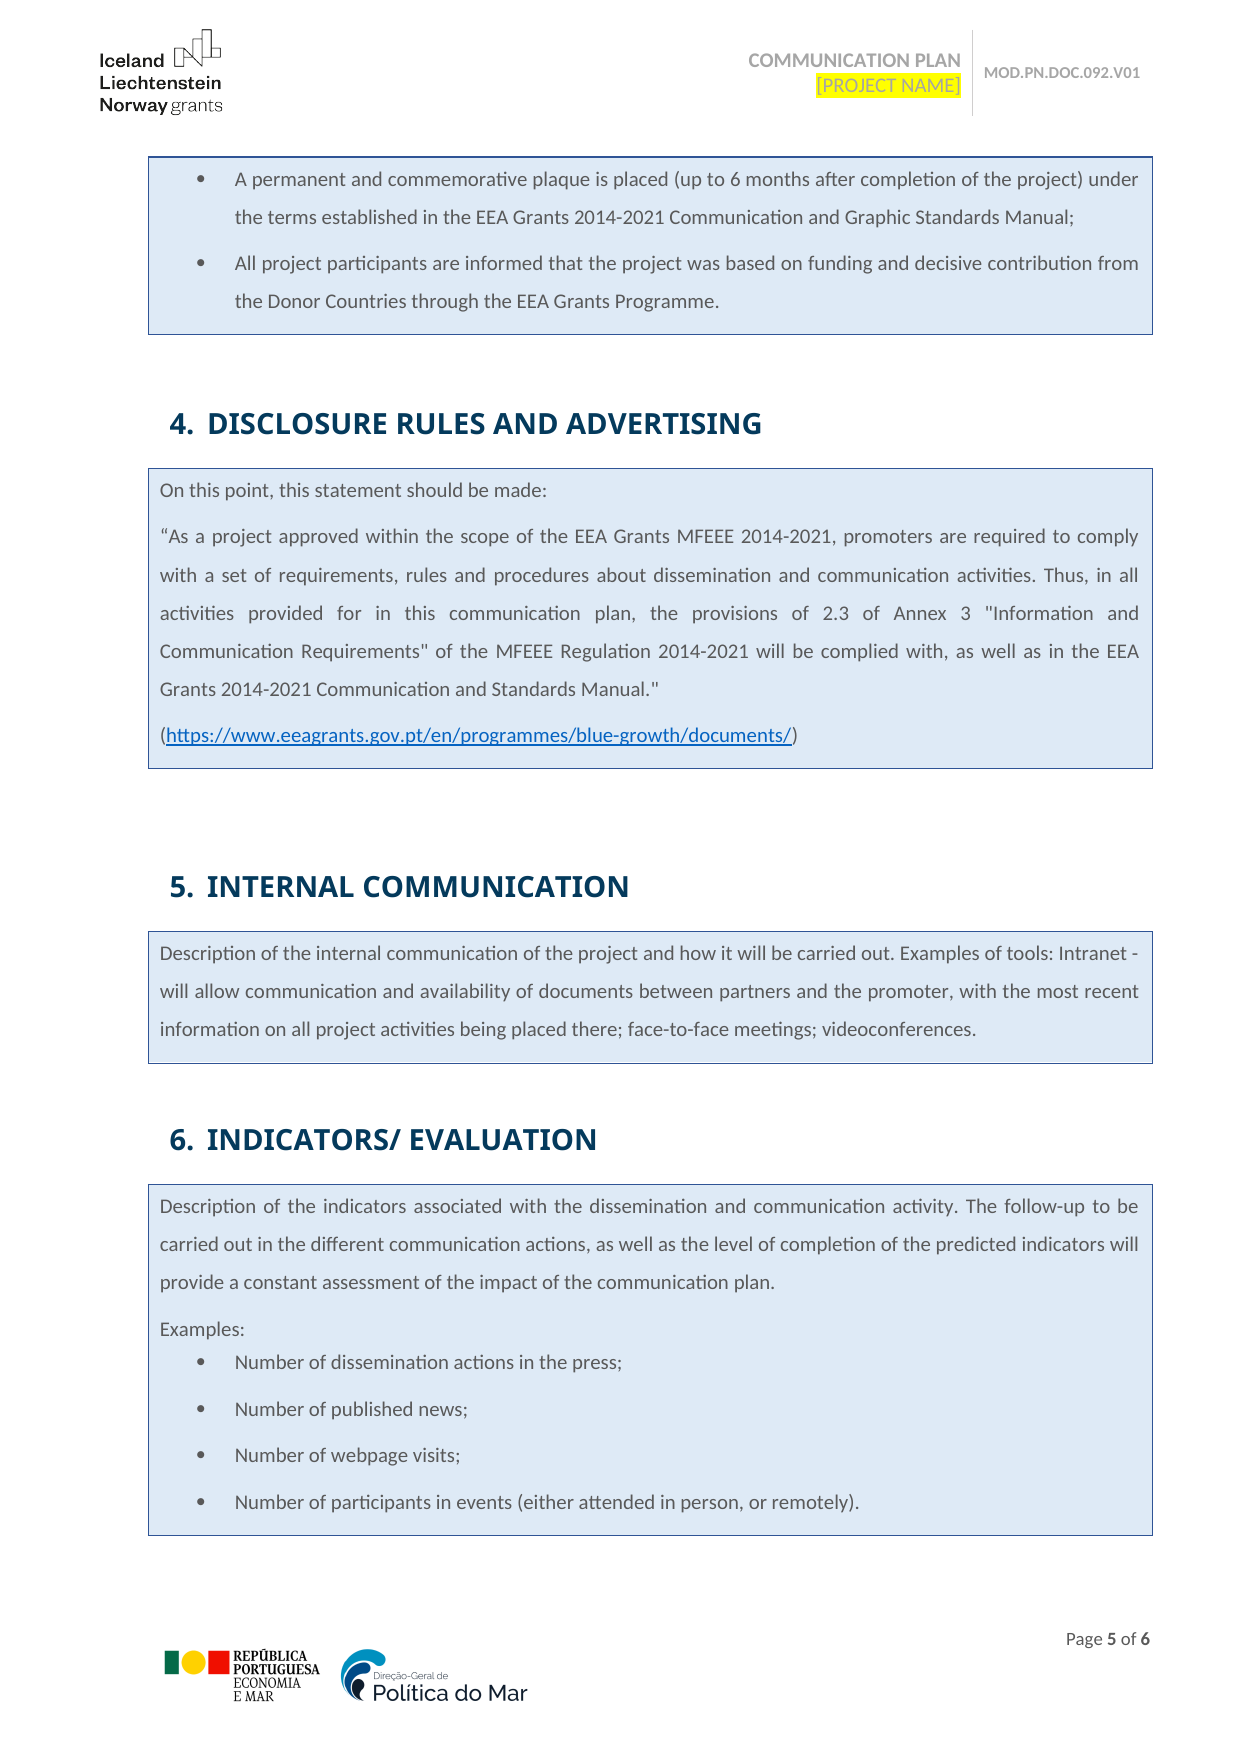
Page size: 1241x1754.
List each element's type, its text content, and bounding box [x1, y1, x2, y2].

subtitle DISCLOSURE RULES AND ADVERTISING [169, 403, 1152, 443]
picture [100, 29, 223, 116]
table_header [149, 158, 1152, 334]
table_header Description of the internal communication of the project and how it will be carried out. Examples of tools: Intranet - will allow communication and availability of documents between partners and the promoter, with the most recent information on all project activities being placed there; face-to-face meetings; videoconferences. [149, 932, 1152, 1062]
table_header On this point, this statement should be made: “As a project approved within the scope of the EEA Grants MFEEE 2014-2021, promoters are required to comply with a set of requirements, rules and procedures about dissemination and communication activities. Thus, in all activities provided for in this communication plan, the provisions of 2.3 of Annex 3 "Information and Communication Requirements" of the MFEEE Regulation 2014-2021 will be complied with, as well as in the EEA Grants 2014-2021 Communication and Standards Manual." (https://www.eeagrants.gov.pt/en/programmes/blue-growth/documents/) [149, 469, 1152, 768]
table_header Description of the indicators associated with the dissemination and communication activity. The follow-up to be carried out in the different communication actions, as well as the level of completion of the predicted indicators will provide a constant assessment of the impact of the communication plan. Examples: Number of dissemination actions in the press; Number of published news; Number of webpage visits; Number of participants in events (either attended in person, or remotely). [149, 1185, 1152, 1535]
subtitle INTERNAL COMMUNICATION [169, 866, 1152, 906]
picture [157, 1639, 529, 1705]
subtitle INDICATORS/ EVALUATION [169, 1119, 1152, 1159]
